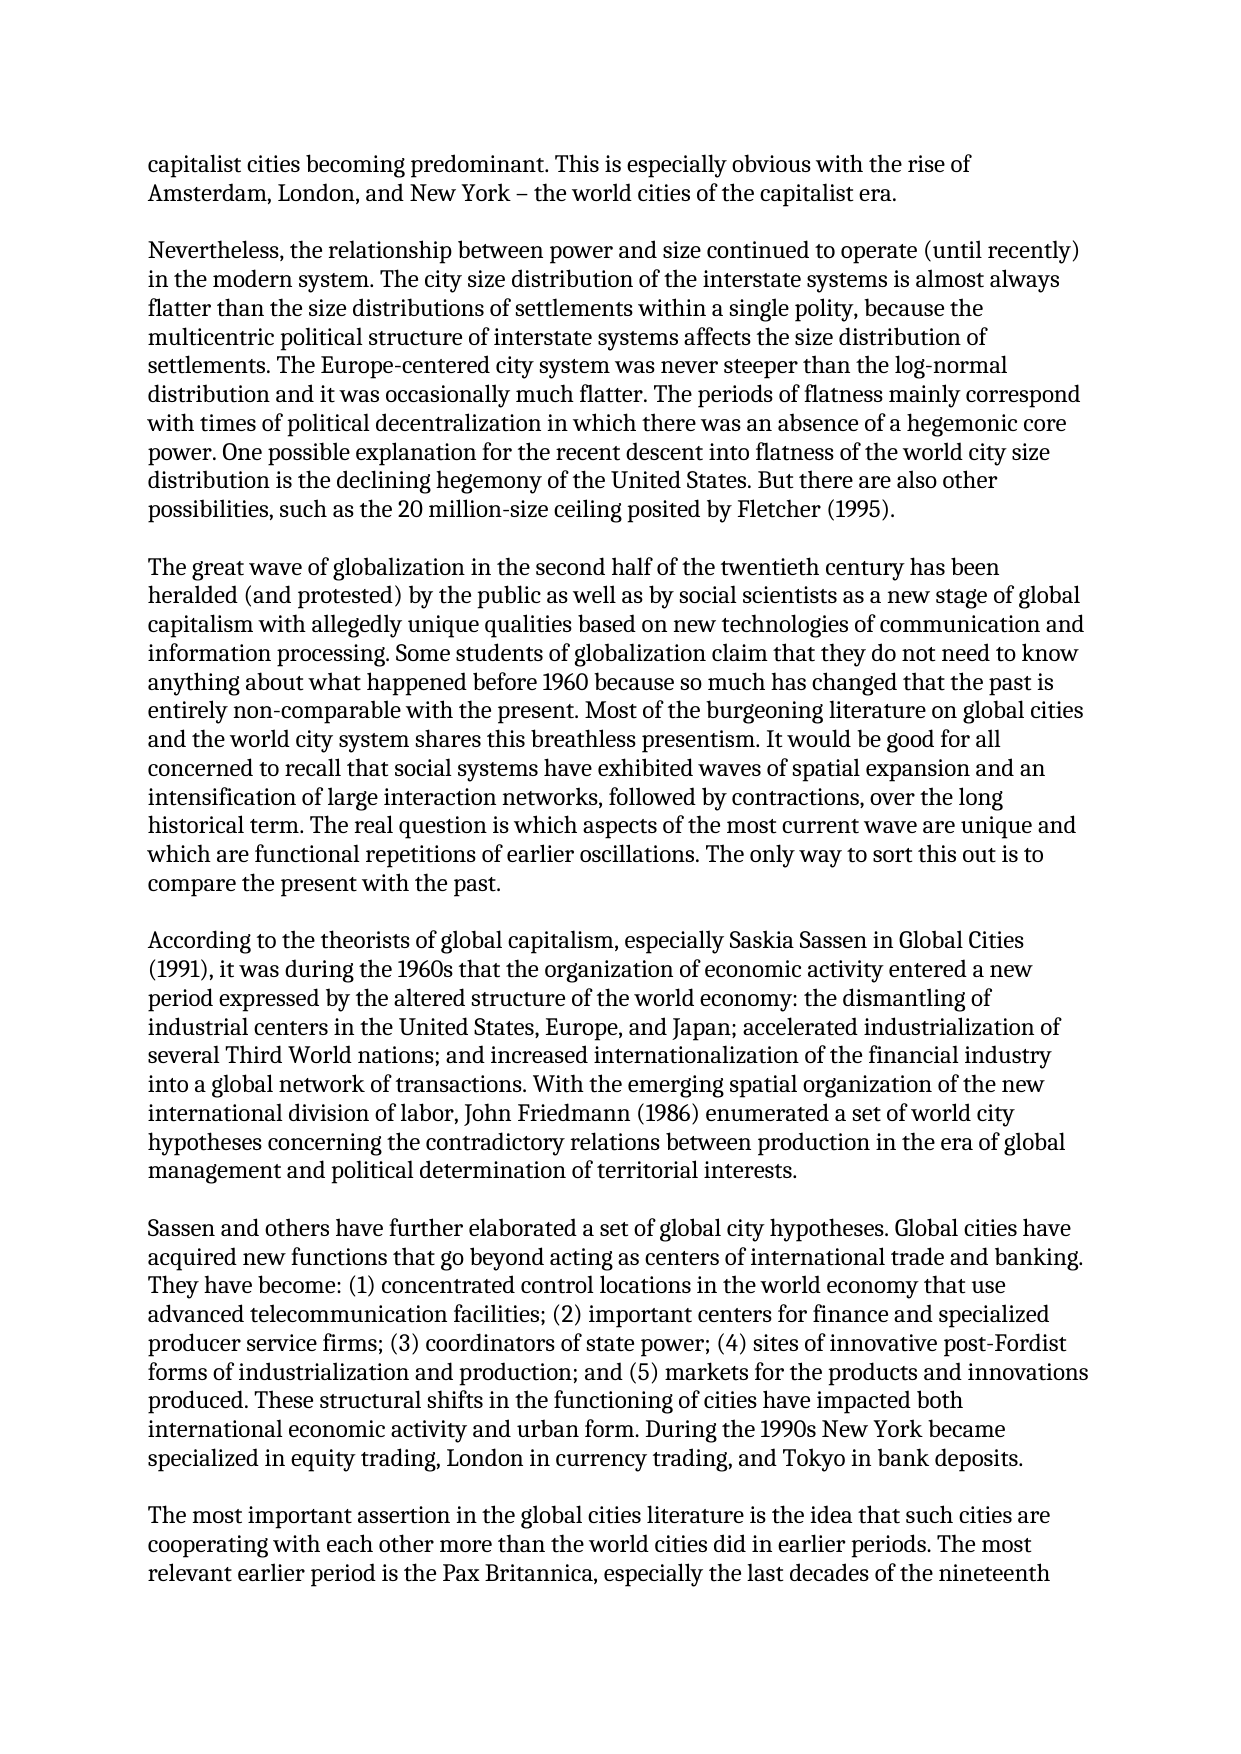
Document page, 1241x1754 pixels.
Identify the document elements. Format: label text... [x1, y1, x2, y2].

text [148, 150, 1092, 207]
text According to the theorists of global capitalism, especially Saskia Sassen in Global Cities (1991), it was during the 1960s that the organization of economic activity entered a new period expressed by the altered structure of the world economy: the dismantling of industrial centers in the United States, Europe, and Japan; accelerated industrialization of several Third World nations; and increased internationalization of the financial industry into a global network of transactions. With the emerging spatial organization of the new international division of labor, John Friedmann (1986) enumerated a set of world city hypotheses concerning the contradictory relations between production in the era of global management and political determination of territorial interests. [148, 926, 1092, 1185]
text The great wave of globalization in the second half of the twentieth century has been heralded (and protested) by the public as well as by social scientists as a new stage of global capitalism with allegedly unique qualities based on new technologies of communication and information processing. Some students of globalization claim that they do not need to know anything about what happened before 1960 because so much has changed that the past is entirely non-comparable with the present. Most of the burgeoning literature on global cities and the world city system shares this breathless presentism. It would be good for all concerned to recall that social systems have exhibited waves of spatial expansion and an intensification of large interaction networks, followed by contractions, over the long historical term. The real question is which aspects of the most current wave are unique and which are functional repetitions of earlier oscillations. The only way to sort this out is to compare the present with the past. [148, 552, 1092, 897]
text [148, 1501, 1092, 1587]
text Nevertheless, the relationship between power and size continued to operate (until recently) in the modern system. The city size distribution of the interstate systems is almost always flatter than the size distributions of settlements within a single polity, because the multicentric political structure of interstate systems affects the size distribution of settlements. The Europe-centered city system was never steeper than the log-normal distribution and it was occasionally much flatter. The periods of flatness mainly correspond with times of political decentralization in which there was an absence of a hegemonic core power. One possible explanation for the recent descent into flatness of the world city size distribution is the declining hegemony of the United States. But there are also other possibilities, such as the 20 million-size ceiling posited by Fletcher (1995). [148, 236, 1092, 524]
text Sassen and others have further elaborated a set of global city hypotheses. Global cities have acquired new functions that go beyond acting as centers of international trade and banking. They have become: (1) concentrated control locations in the world economy that use advanced telecommunication facilities; (2) important centers for finance and specialized producer service firms; (3) coordinators of state power; (4) sites of innovative post-Fordist forms of industrialization and production; and (5) markets for the products and innovations produced. These structural shifts in the functioning of cities have impacted both international economic activity and urban form. During the 1990s New York became specialized in equity trading, London in currency trading, and Tokyo in bank deposits. [148, 1214, 1092, 1472]
